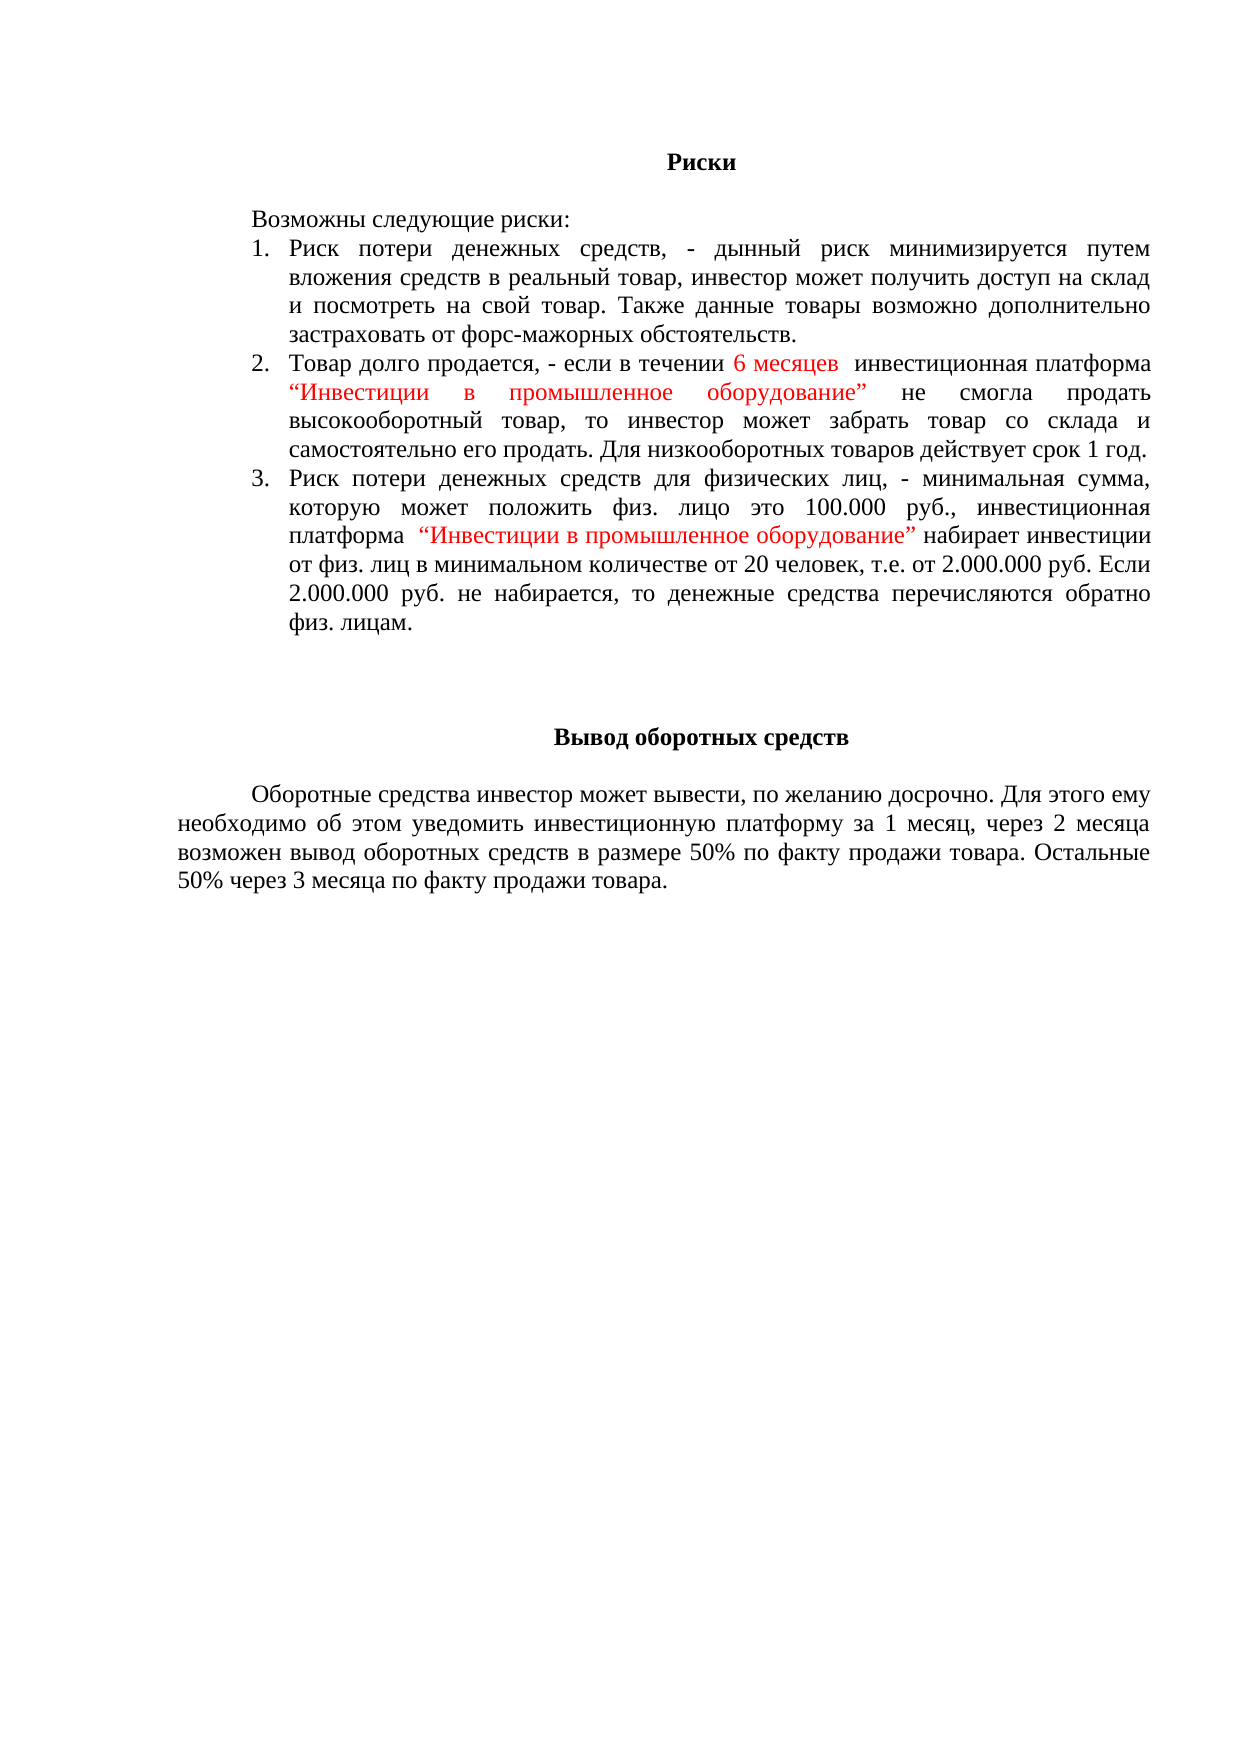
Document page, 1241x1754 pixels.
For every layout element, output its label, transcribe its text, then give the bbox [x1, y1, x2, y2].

list Риск потери денежных средств для физических лиц, - минимальная сумма, которую может положить физ. лицо это 100.000 руб., инвестиционная платформа “Инвестиции в промышленное оборудование” набирает инвестиции от физ. лиц в минимальном количестве от 20 человек, т.е. от 2.000.000 руб. Если 2.000.000 руб. не набирается, то денежные средства перечисляются обратно физ. лицам. [251, 463, 1152, 636]
text Возможны следующие риски: [177, 204, 1152, 233]
text Оборотные средства инвестор может вывести, по желанию досрочно. Для этого ему необходимо об этом уведомить инвестиционную платформу за 1 месяц, через 2 месяца возможен вывод оборотных средств в размере 50% по факту продажи товара. Остальные 50% через 3 месяца по факту продажи товара. [177, 779, 1152, 894]
text Вывод оборотных средств [177, 722, 1152, 751]
list Товар долго продается, - если в течении 6 месяцев инвестиционная платформа “Инвестиции в промышленное оборудование” не смогла продать высокооборотный товар, то инвестор может забрать товар со склада и самостоятельно его продать. Для низкооборотных товаров действует срок 1 год. [251, 348, 1152, 463]
list Риск потери денежных средств, - дынный риск минимизируется путем вложения средств в реальный товар, инвестор может получить доступ на склад и посмотреть на свой товар. Также данные товары возможно дополнительно застраховать от форс-мажорных обстоятельств. [251, 233, 1152, 348]
text Риски [177, 147, 1152, 176]
